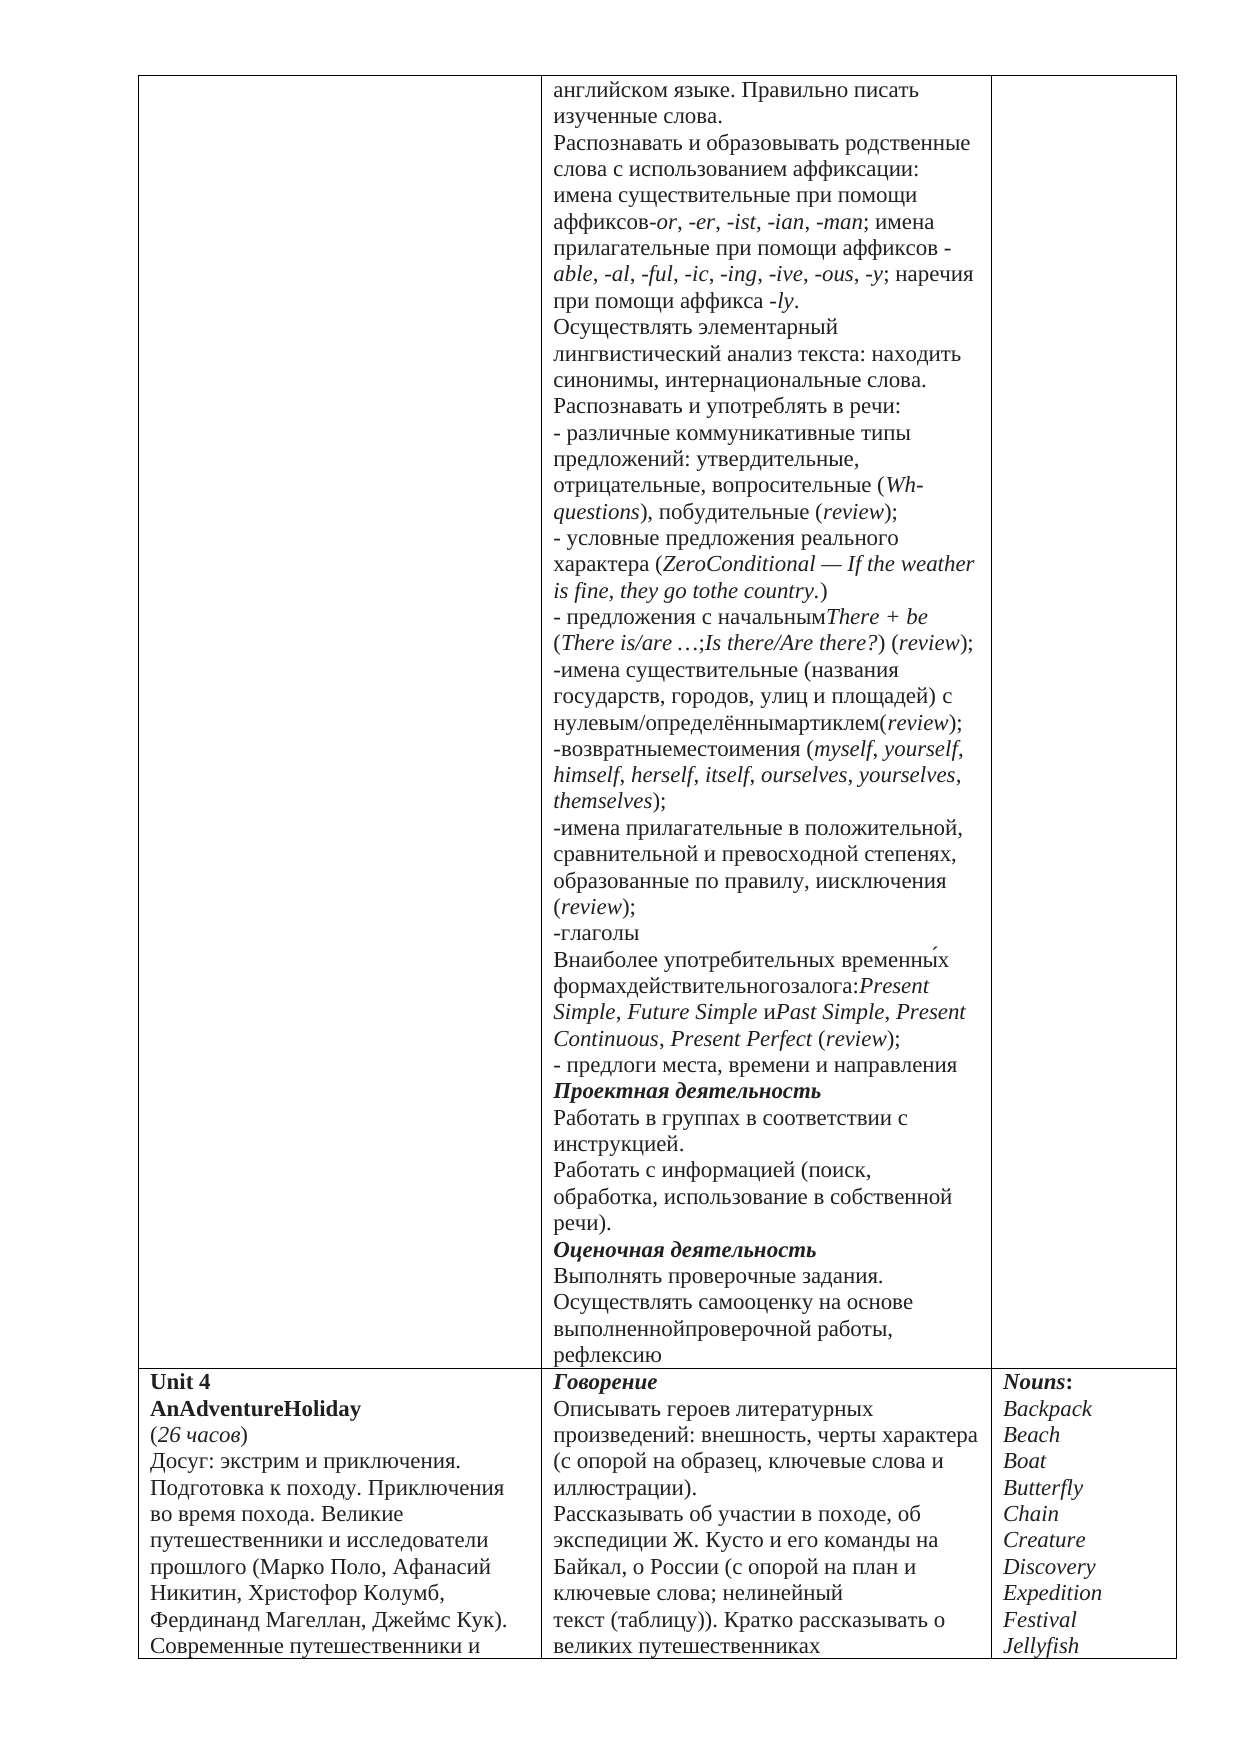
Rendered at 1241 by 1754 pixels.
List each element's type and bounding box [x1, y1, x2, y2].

table_cell [542, 1369, 991, 1658]
table_cell [139, 76, 541, 1367]
table_cell [139, 1369, 541, 1658]
table_cell [992, 1369, 1176, 1658]
table_cell [992, 76, 1176, 1367]
table_cell [542, 76, 991, 1367]
